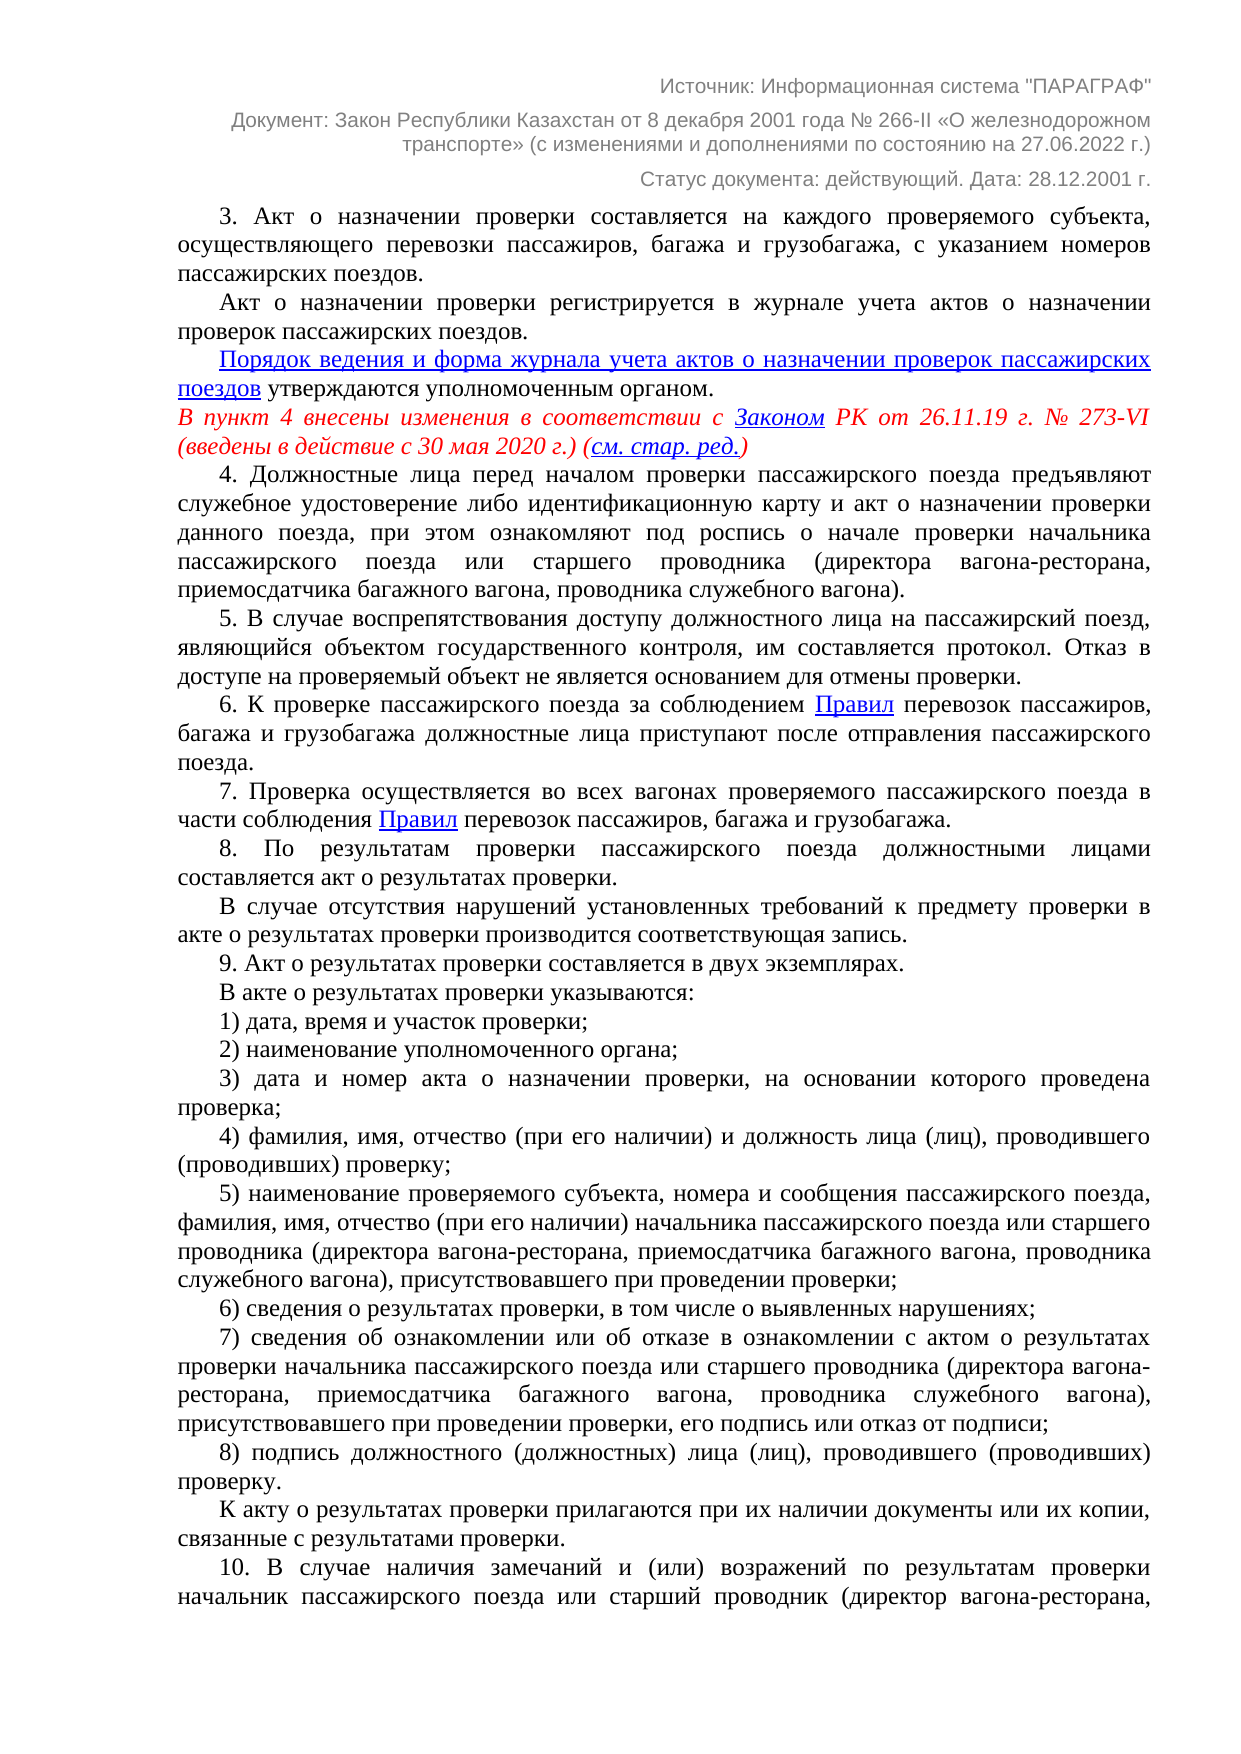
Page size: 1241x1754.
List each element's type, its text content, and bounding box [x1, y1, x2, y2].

text 5. В случае воспрепятствования доступу должностного лица на пассажирский поезд, являющийся объектом государственного контроля, им составляется протокол. Отказ в доступе на проверяемый объект не является основанием для отмены проверки. [177, 603, 1152, 689]
text В случае отсутствия нарушений установленных требований к предмету проверки в акте о результатах проверки производится соответствующая запись. [177, 891, 1152, 948]
text 6. К проверке пассажирского поезда за соблюдением Правил перевозок пассажиров, багажа и грузобагажа должностные лица приступают после отправления пассажирского поезда. [177, 689, 1152, 776]
text 7. Проверка осуществляется во всех вагонах проверяемого пассажирского поезда в части соблюдения Правил перевозок пассажиров, багажа и грузобагажа. [177, 776, 1152, 833]
text 5) наименование проверяемого субъекта, номера и сообщения пассажирского поезда, фамилия, имя, отчество (при его наличии) начальника пассажирского поезда или старшего проводника (директора вагона-ресторана, приемосдатчика багажного вагона, проводника служебного вагона), присутствовавшего при проведении проверки; [177, 1178, 1152, 1293]
text 9. Акт о результатах проверки составляется в двух экземплярах. [177, 948, 1152, 977]
text 2) наименование уполномоченного органа; [177, 1034, 1152, 1063]
text 3) дата и номер акта о назначении проверки, на основании которого проведена проверка; [177, 1063, 1152, 1121]
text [177, 1552, 1152, 1609]
text 4) фамилия, имя, отчество (при его наличии) и должность лица (лиц), проводившего (проводивших) проверку; [177, 1121, 1152, 1178]
text 1) дата, время и участок проверки; [177, 1006, 1152, 1034]
text Акт о назначении проверки регистрируется в журнале учета актов о назначении проверок пассажирских поездов. [177, 287, 1152, 344]
text К акту о результатах проверки прилагаются при их наличии документы или их копии, связанные с результатами проверки. [177, 1494, 1152, 1552]
text 3. Акт о назначении проверки составляется на каждого проверяемого субъекта, осуществляющего перевозки пассажиров, багажа и грузобагажа, с указанием номеров пассажирских поездов. [177, 201, 1152, 287]
text 6) сведения о результатах проверки, в том числе о выявленных нарушениях; [177, 1293, 1152, 1322]
text Порядок ведения и форма журнала учета актов о назначении проверок пассажирских поездов утверждаются уполномоченным органом. [177, 344, 1152, 402]
text 8. По результатам проверки пассажирского поезда должностными лицами составляется акт о результатах проверки. [177, 833, 1152, 891]
text 8) подпись должностного (должностных) лица (лиц), проводившего (проводивших) проверку. [177, 1437, 1152, 1494]
text 7) сведения об ознакомлении или об отказе в ознакомлении с актом о результатах проверки начальника пассажирского поезда или старшего проводника (директора вагона-ресторана, приемосдатчика багажного вагона, проводника служебного вагона), присутствовавшего при проведении проверки, его подпись или отказ от подписи; [177, 1322, 1152, 1437]
text 4. Должностные лица перед началом проверки пассажирского поезда предъявляют служебное удостоверение либо идентификационную карту и акт о назначении проверки данного поезда, при этом ознакомляют под роспись о начале проверки начальника пассажирского поезда или старшего проводника (директора вагона-ресторана, приемосдатчика багажного вагона, проводника служебного вагона). [177, 459, 1152, 603]
text В акте о результатах проверки указываются: [177, 977, 1152, 1006]
text В пункт 4 внесены изменения в соответствии с Законом РК от 26.11.19 г. № 273-VI (введены в действие с 30 мая 2020 г.) (см. стар. ред.) [177, 402, 1152, 459]
